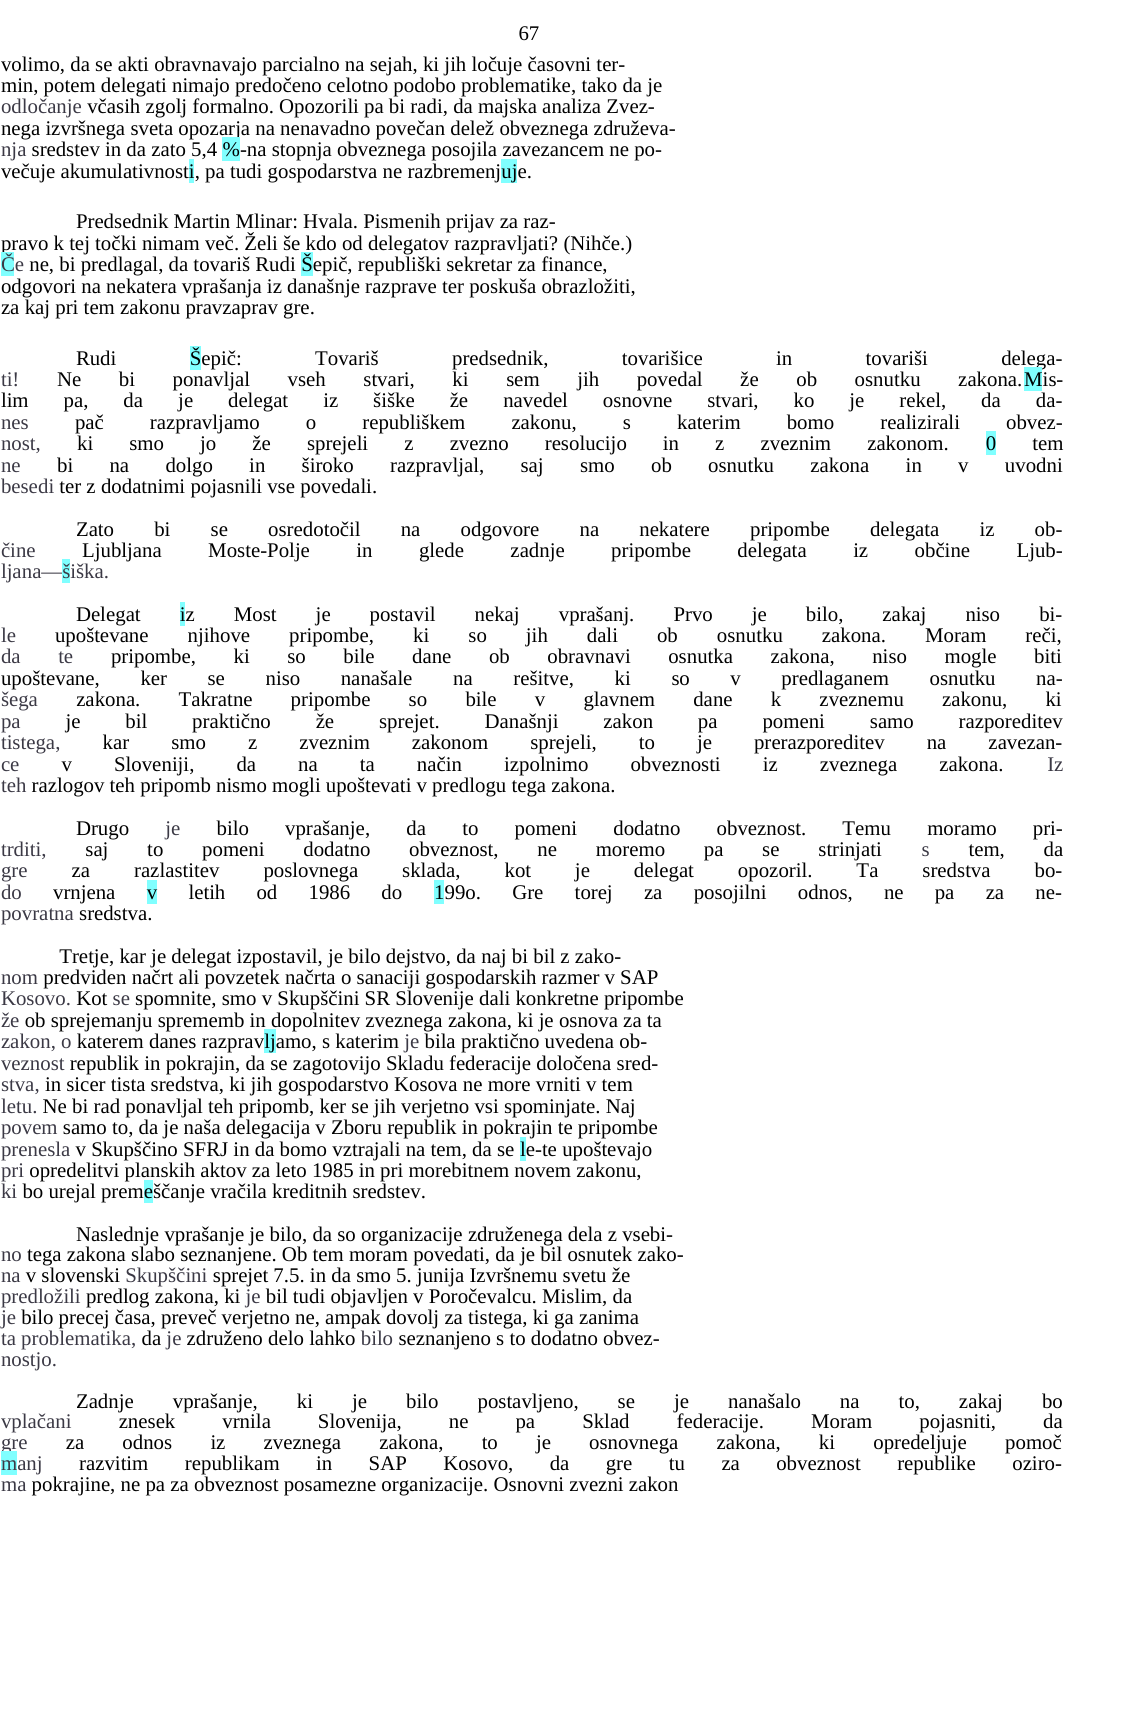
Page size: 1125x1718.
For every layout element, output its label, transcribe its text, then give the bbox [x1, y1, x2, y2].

text Delegat iz Most je postavil nekaj vprašanj. Prvo je bilo, zakaj niso bi- le upoštevane njihove pripombe, ki so jih dali ob osnutku zakona. Moram reči, da te pripombe, ki so bile dane ob obravnavi osnutka zakona, niso mogle biti upoštevane, ker se niso nanašale na rešitve, ki so v predlaganem osnutku na- šega zakona. Takratne pripombe so bile v glavnem dane k zveznemu zakonu, ki pa je bil praktično že sprejet. Današnji zakon pa pomeni samo razporeditev tistega, kar smo z zveznim zakonom sprejeli, to je prerazporeditev na zavezan- ce v Sloveniji, da na ta način izpolnimo obveznosti iz zveznega zakona. Iz teh razlogov teh pripomb nismo mogli upoštevati v predlogu tega zakona. [1, 604, 1063, 797]
text Tretje, kar je delegat izpostavil, je bilo dejstvo, da naj bi bil z zako- nom predviden načrt ali povzetek načrta o sanaciji gospodarskih razmer v SAP Kosovo. Kot se spomnite, smo v Skupščini SR Slovenije dali konkretne pripombe že ob sprejemanju sprememb in dopolnitev zveznega zakona, ki je osnova za ta zakon, o katerem danes razpravljamo, s katerim je bila praktično uvedena ob- veznost republik in pokrajin, da se zagotovijo Skladu federacije določena sred- stva, in sicer tista sredstva, ki jih gospodarstvo Kosova ne more vrniti v tem letu. Ne bi rad ponavljal teh pripomb, ker se jih verjetno vsi spominjate. Naj povem samo to, da je naša delegacija v Zboru republik in pokrajin te pripombe prenesla v Skupščino SFRJ in da bomo vztrajali na tem, da se le-te upoštevajo pri opredelitvi planskih aktov za leto 1985 in pri morebitnem novem zakonu, ki bo urejal premeščanje vračila kreditnih sredstev. [1, 946, 1063, 1203]
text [1, 1392, 1063, 1496]
text Naslednje vprašanje je bilo, da so organizacije združenega dela z vsebi- no tega zakona slabo seznanjene. Ob tem moram povedati, da je bil osnutek zako- na v slovenski Skupščini sprejet 7.5. in da smo 5. junija Izvršnemu svetu že predložili predlog zakona, ki je bil tudi objavljen v Poročevalcu. Mislim, da je bilo precej časa, preveč verjetno ne, ampak dovolj za tistega, ki ga zanima ta problematika, da je združeno delo lahko bilo seznanjeno s to dodatno obvez- nostjo. [1, 1224, 1063, 1371]
text volimo, da se akti obravnavajo parcialno na sejah, ki jih ločuje časovni ter- min, potem delegati nimajo predočeno celotno podobo problematike, tako da je odločanje včasih zgolj formalno. Opozorili pa bi radi, da majska analiza Zvez- nega izvršnega sveta opozarja na nenavadno povečan delež obveznega združeva- nja sredstev in da zato 5,4 %-na stopnja obveznega posojila zavezancem ne po- večuje akumulativnosti, pa tudi gospodarstva ne razbremenjuje. [1, 54, 1063, 183]
text Rudi Šepič: Tovariš predsednik, tovarišice in tovariši delega- ti! Ne bi ponavljal vseh stvari, ki sem jih povedal že ob osnutku zakona.Mis- lim pa, da je delegat iz šiške že navedel osnovne stvari, ko je rekel, da da- nes pač razpravljamo o republiškem zakonu, s katerim bomo realizirali obvez- nost, ki smo jo že sprejeli z zvezno resolucijo in z zveznim zakonom. 0 tem ne bi na dolgo in široko razpravljal, saj smo ob osnutku zakona in v uvodni besedi ter z dodatnimi pojasnili vse povedali. [1, 348, 1063, 498]
text Zato bi se osredotočil na odgovore na nekatere pripombe delegata iz ob- čine Ljubljana Moste-Polje in glede zadnje pripombe delegata iz občine Ljub- ljana—šiška. [1, 519, 1063, 583]
text Drugo je bilo vprašanje, da to pomeni dodatno obveznost. Temu moramo pri- trditi, saj to pomeni dodatno obveznost, ne moremo pa se strinjati s tem, da gre za razlastitev poslovnega sklada, kot je delegat opozoril. Ta sredstva bo- do vrnjena v letih od 1986 do 199o. Gre torej za posojilni odnos, ne pa za ne- povratna sredstva. [1, 818, 1063, 925]
text Predsednik Martin Mlinar: Hvala. Pismenih prijav za raz- pravo k tej točki nimam več. Želi še kdo od delegatov razpravljati? (Nihče.) Če ne, bi predlagal, da tovariš Rudi Šepič, republiški sekretar za finance, odgovori na nekatera vprašanja iz današnje razprave ter poskuša obrazložiti, za kaj pri tem zakonu pravzaprav gre. [1, 212, 1063, 319]
